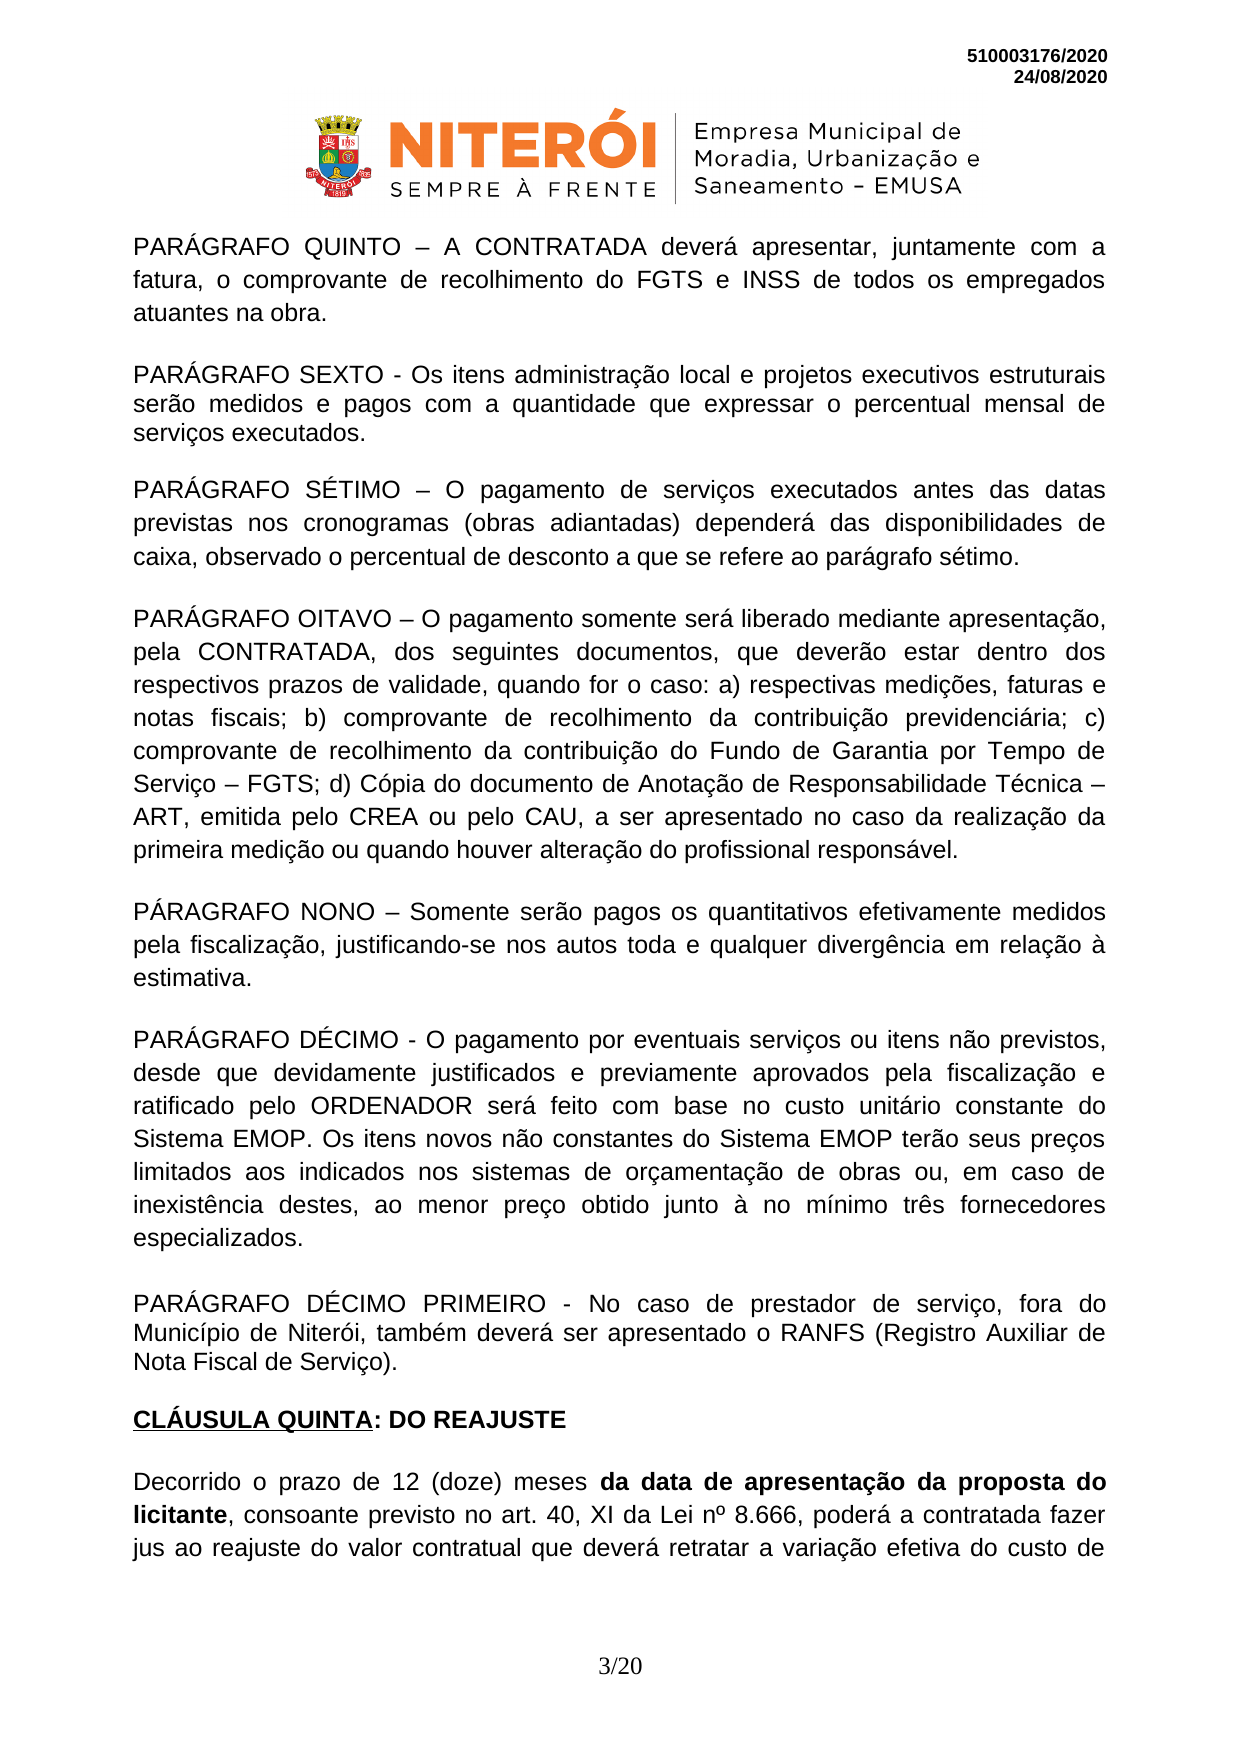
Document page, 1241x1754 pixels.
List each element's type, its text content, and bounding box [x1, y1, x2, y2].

text PARÁGRAFO QUINTO – A CONTRATADA deverá apresentar, juntamente com a fatura, o comprovante de recolhimento do FGTS e INSS de todos os empregados atuantes na obra. [133, 232, 1107, 327]
text PARÁGRAFO SEXTO - Os itens administração local e projetos executivos estruturais serão medidos e pagos com a quantidade que expressar o percentual mensal de serviços executados. [133, 360, 1107, 446]
text PARÁGRAFO DÉCIMO PRIMEIRO - No caso de prestador de serviço, fora do Município de Niterói, também deverá ser apresentado o RANFS (Registro Auxiliar de Nota Fiscal de Serviço). [133, 1289, 1107, 1376]
text CLÁUSULA QUINTA: DO REAJUSTE [133, 1405, 1107, 1433]
picture [282, 87, 989, 218]
text PÁRAGRAFO NONO – Somente serão pagos os quantitativos efetivamente medidos pela fiscalização, justificando-se nos autos toda e qualquer divergência em relação à estimativa. [133, 897, 1107, 992]
text PARÁGRAFO OITAVO – O pagamento somente será liberado mediante apresentação, pela CONTRATADA, dos seguintes documentos, que deverão estar dentro dos respectivos prazos de validade, quando for o caso: a) respectivas medições, faturas e notas fiscais; b) comprovante de recolhimento da contribuição previdenciária; c) comprovante de recolhimento da contribuição do Fundo de Garantia por Tempo de Serviço – FGTS; d) Cópia do documento de Anotação de Responsabilidade Técnica – ART, emitida pelo CREA ou pelo CAU, a ser apresentado no caso da realização da primeira medição ou quando houver alteração do profissional responsável. [133, 604, 1107, 863]
text PARÁGRAFO SÉTIMO – O pagamento de serviços executados antes das datas previstas nos cronogramas (obras adiantadas) dependerá das disponibilidades de caixa, observado o percentual de desconto a que se refere ao parágrafo sétimo. [133, 475, 1107, 570]
text PARÁGRAFO DÉCIMO - O pagamento por eventuais serviços ou itens não previstos, desde que devidamente justificados e previamente aprovados pela fiscalização e ratificado pelo ORDENADOR será feito com base no custo unitário constante do Sistema EMOP. Os itens novos não constantes do Sistema EMOP terão seus preços limitados aos indicados nos sistemas de orçamentação de obras ou, em caso de inexistência destes, ao menor preço obtido junto à no mínimo três fornecedores especializados. [133, 1025, 1107, 1252]
